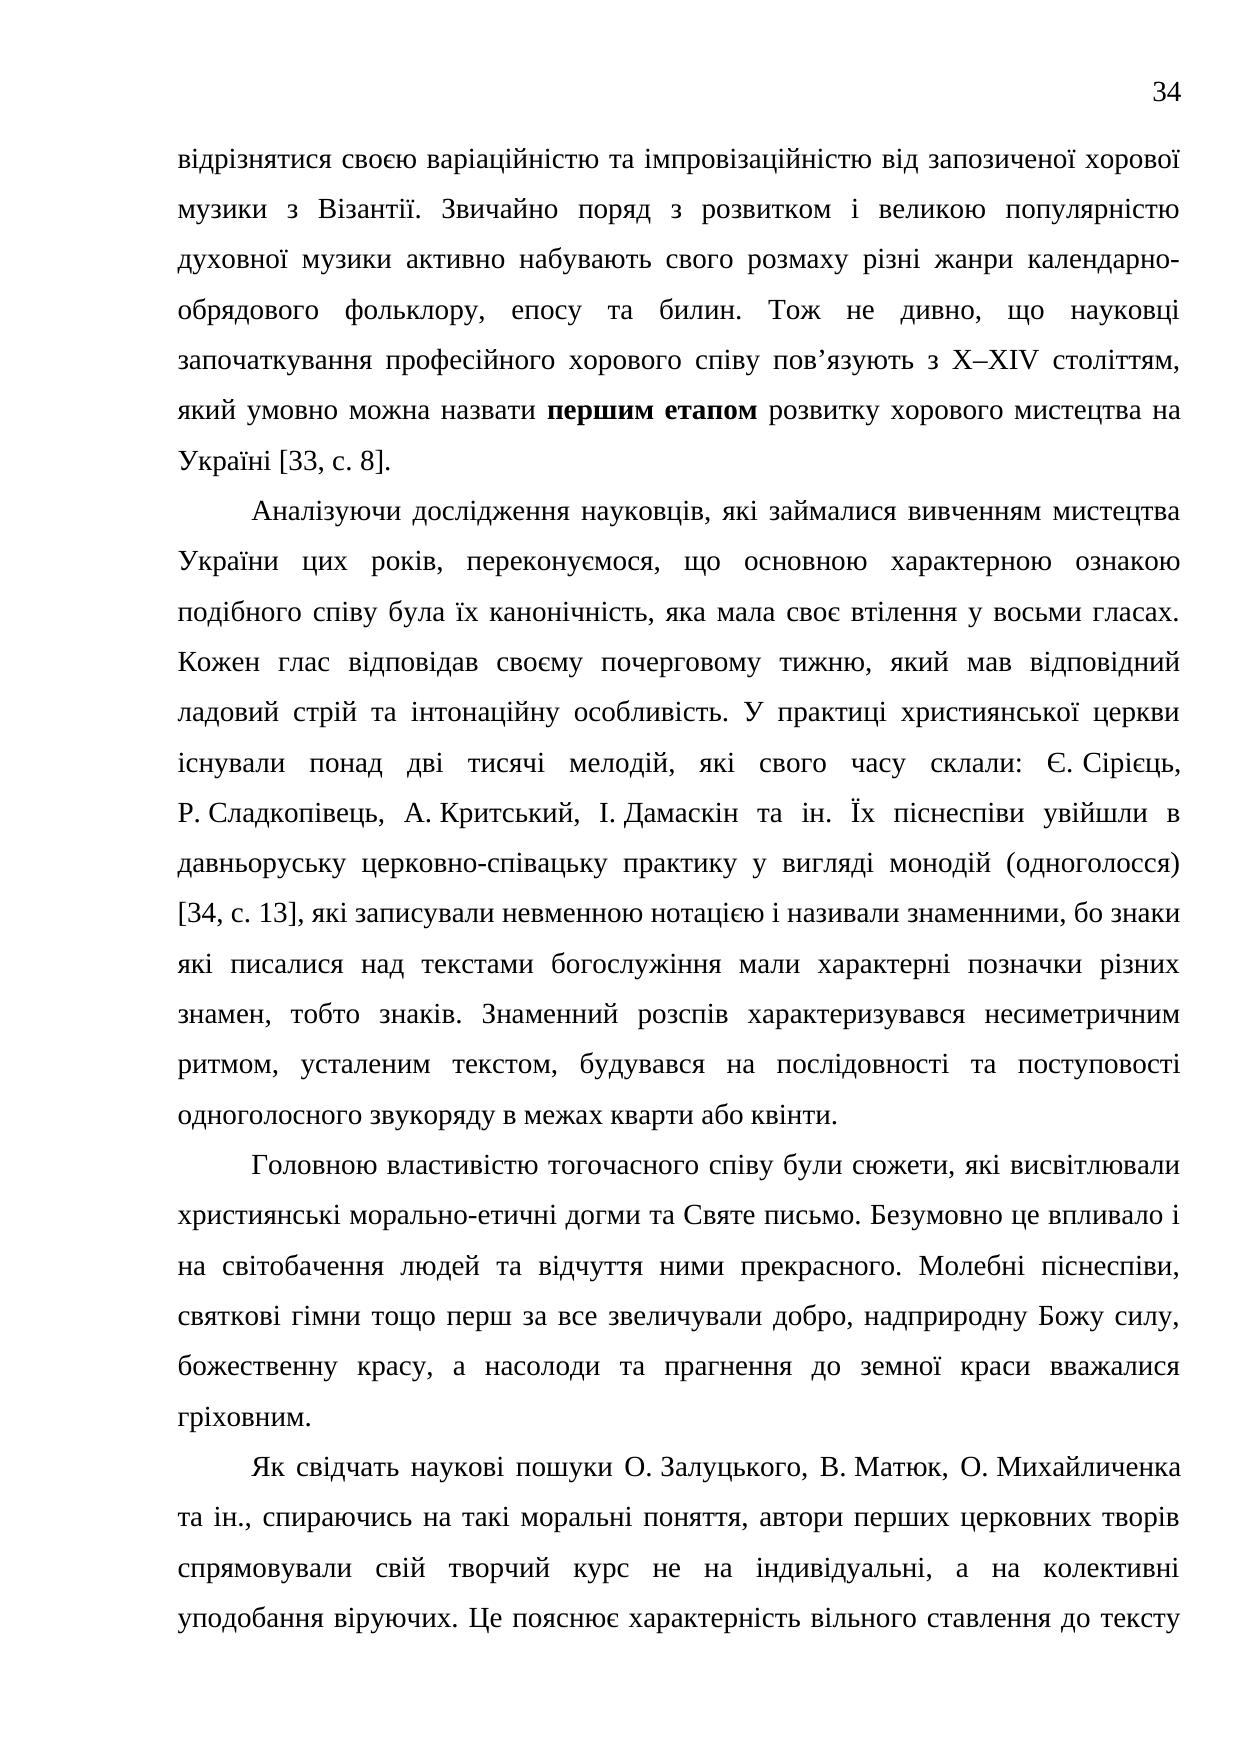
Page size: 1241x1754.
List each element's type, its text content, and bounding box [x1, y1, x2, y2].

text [177, 141, 1181, 476]
text Головною властивістю тогочасного співу були сюжети, які висвітлювали християнські морально-етичні догми та Святе письмо. Безумовно це впливало і на світобачення людей та відчуття ними прекрасного. Молебні піснеспіви, святкові гімни тощо перш за все звеличували добро, надприродну Божу силу, божественну красу, а насолоди та прагнення до земної краси вважалися гріховним. [177, 1147, 1181, 1432]
text Аналізуючи дослідження науковців, які займалися вивченням мистецтва України цих років, переконуємося, що основною характерною ознакою подібного співу була їх канонічність, яка мала своє втілення у восьми гласах. Кожен глас відповідав своєму почерговому тижню, який мав відповідний ладовий стрій та інтонаційну особливість. У практиці християнської церкви існували понад дві тисячі мелодій, які свого часу склали: Є. Сірієць, Р. Сладкопівець, А. Критський, І. Дамаскін та ін. Їх піснеспіви увійшли в давньоруську церковно-співацьку практику у вигляді монодій (одноголосся) [34, с. 13], які записували невменною нотацією і називали знаменними, бо знаки які писалися над текстами богослужіння мали характерні позначки різних знамен, тобто знаків. Знаменний розспів характеризувався несиметричним ритмом, усталеним текстом, будувався на послідовності та поступовості одноголосного звукоряду в межах кварти або квінти. [177, 493, 1181, 1130]
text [177, 1449, 1181, 1633]
